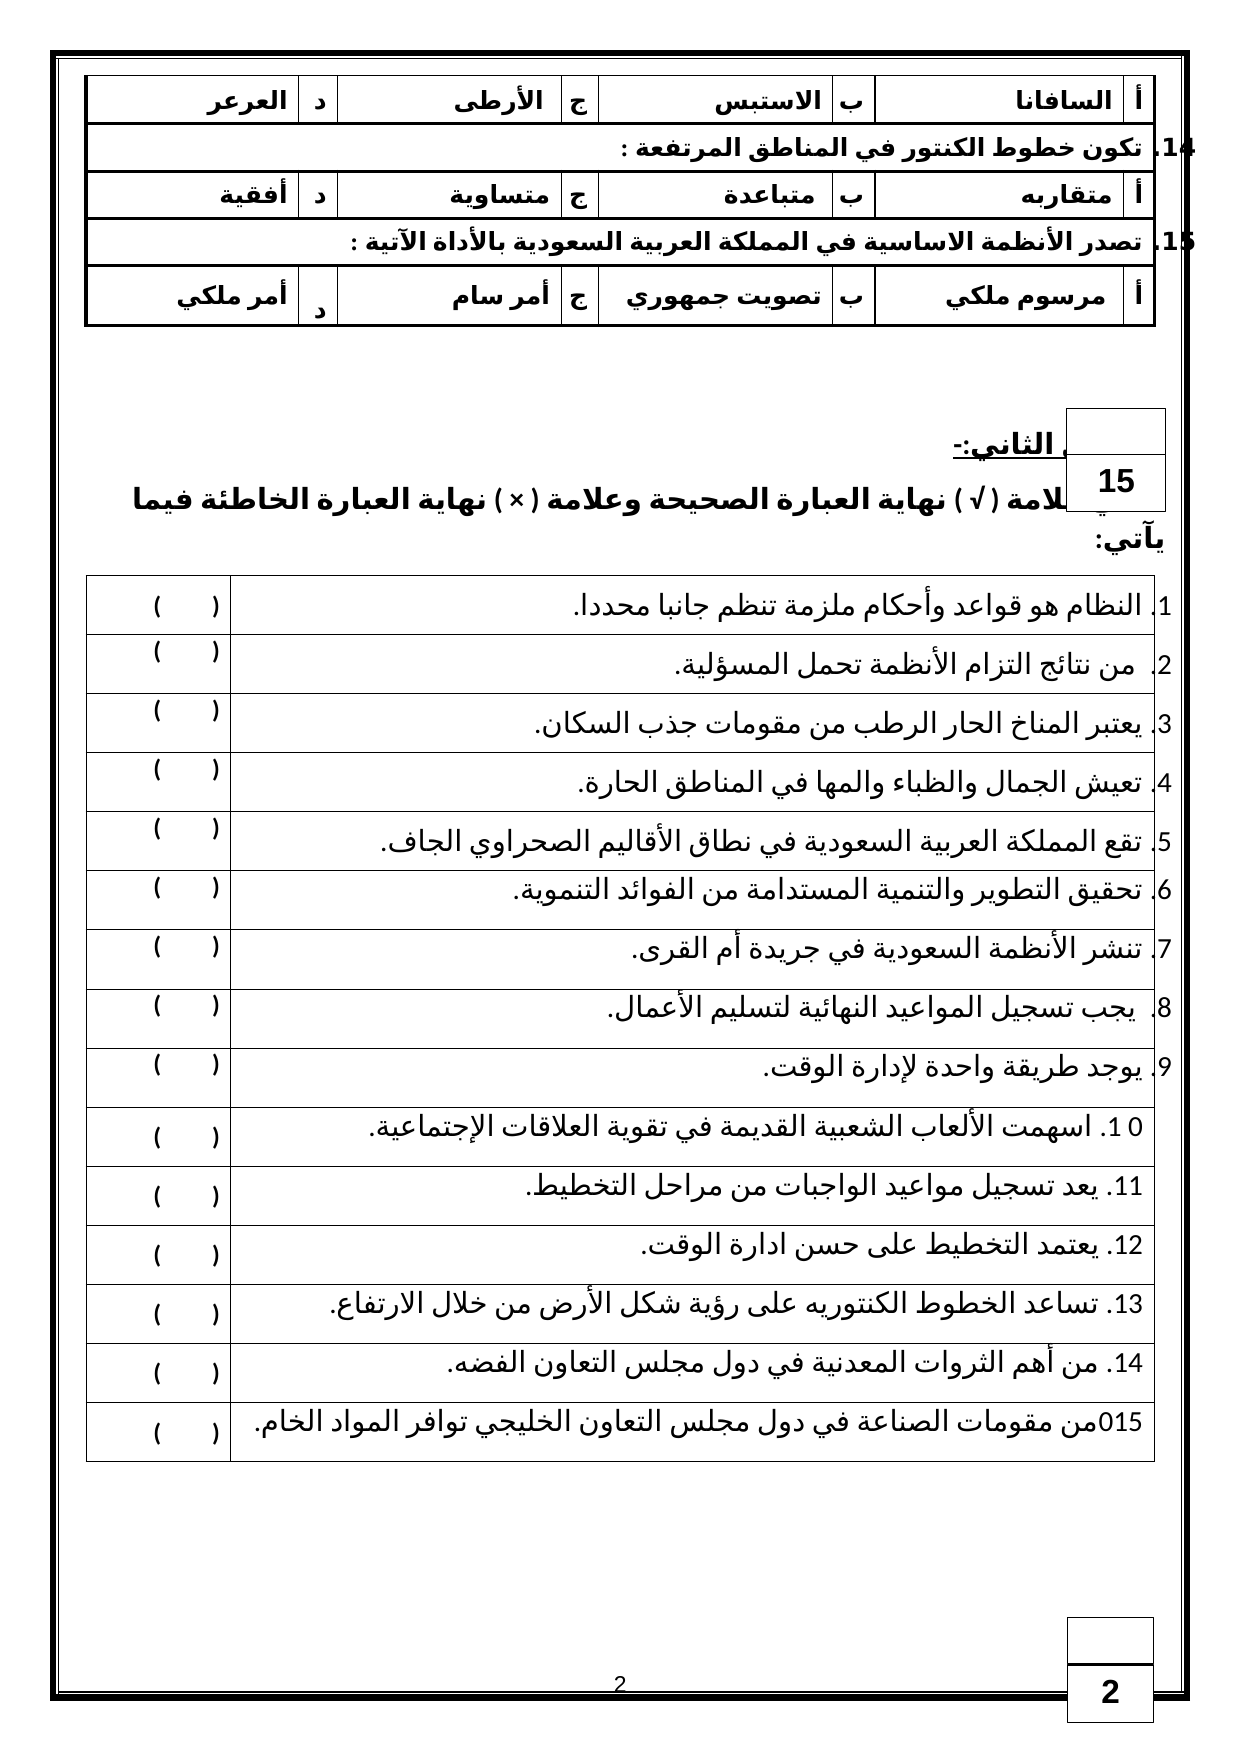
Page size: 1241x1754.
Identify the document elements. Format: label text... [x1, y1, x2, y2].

table_cell ج [562, 76, 598, 122]
text ضعي علامة ( √ ) نهاية العبارة الصحيحة وعلامة ( × ) نهاية العبارة الخاطئة فيما يآتي: [75, 481, 1165, 556]
table_cell ( ) [87, 635, 230, 693]
table_cell ( ) [87, 1285, 230, 1343]
table_cell أمر سام [338, 267, 561, 324]
table_cell أ [1124, 173, 1153, 217]
table_cell 13. تساعد الخطوط الكنتوريه على رؤية شكل الأرض من خلال الارتفاع. [231, 1285, 1154, 1343]
table_cell من نتائج التزام الأنظمة تحمل المسؤلية. [231, 635, 1154, 693]
table_cell تحقيق التطوير والتنمية المستدامة من الفوائد التنموية. [231, 871, 1154, 929]
table_header ( ) [87, 576, 230, 634]
table_cell ( ) [87, 1226, 230, 1284]
text السؤال الثاني:- [75, 426, 1066, 462]
table_cell ج [562, 173, 598, 217]
table_cell أمر ملكي [88, 267, 298, 324]
table_cell د [299, 267, 337, 324]
table_cell تكون خطوط الكنتور في المناطق المرتفعة : [88, 125, 1153, 169]
table_cell 12. يعتمد التخطيط على حسن ادارة الوقت. [231, 1226, 1154, 1284]
table_cell مرسوم ملكي [876, 267, 1123, 324]
table_cell متقاربه [876, 173, 1123, 217]
table_cell ب [833, 267, 874, 324]
table_cell متباعدة [599, 173, 832, 217]
table_cell د [299, 173, 337, 217]
table_cell ( ) [87, 930, 230, 988]
table_cell يوجد طريقة واحدة لإدارة الوقت. [231, 1049, 1154, 1107]
table_cell د [299, 76, 337, 122]
table_cell ( ) [87, 990, 230, 1047]
table_cell أ [1124, 76, 1153, 122]
table_cell الأرطى [338, 76, 561, 122]
table_cell ( ) [87, 1344, 230, 1402]
table_cell أ [1124, 267, 1153, 324]
table_cell تصدر الأنظمة الاساسية في المملكة العربية السعودية بالأداة الآتية : [88, 220, 1153, 264]
table_cell ب [833, 76, 874, 122]
table_cell ( ) [87, 812, 230, 870]
table_cell تصويت جمهوري [599, 267, 832, 324]
table_cell ( ) [87, 871, 230, 929]
table_cell 14. من أهم الثروات المعدنية في دول مجلس التعاون الفضه. [231, 1344, 1154, 1402]
table_cell 015من مقومات الصناعة في دول مجلس التعاون الخليجي توافر المواد الخام. [231, 1403, 1154, 1461]
table_cell العرعر [88, 76, 298, 122]
table_cell يعتبر المناخ الحار الرطب من مقومات جذب السكان. [231, 694, 1154, 752]
table_cell ( ) [87, 1403, 230, 1461]
table_cell ( ) [87, 1049, 230, 1107]
table_cell ( ) [87, 753, 230, 811]
table_cell تقع المملكة العربية السعودية في نطاق الأقاليم الصحراوي الجاف. [231, 812, 1154, 870]
table_cell السافانا [876, 76, 1123, 122]
table_cell 11. يعد تسجيل مواعيد الواجبات من مراحل التخطيط. [231, 1167, 1154, 1225]
table_cell 0 1. اسهمت الألعاب الشعبية القديمة في تقوية العلاقات الإجتماعية. [231, 1108, 1154, 1166]
table_cell الاستبس [599, 76, 832, 122]
table_cell تنشر الأنظمة السعودية في جريدة أم القرى. [231, 930, 1154, 988]
table_cell أفقية [88, 173, 298, 217]
table_cell تعيش الجمال والظباء والمها في المناطق الحارة. [231, 753, 1154, 811]
table_cell متساوية [338, 173, 561, 217]
table_cell ( ) [87, 1167, 230, 1225]
table_cell يجب تسجيل المواعيد النهائية لتسليم الأعمال. [231, 990, 1154, 1047]
table_header النظام هو قواعد وأحكام ملزمة تنظم جانبا محددا. [231, 576, 1154, 634]
table_cell ج [562, 267, 598, 324]
table_cell ( ) [87, 1108, 230, 1166]
table_cell ( ) [87, 694, 230, 752]
table_cell ب [833, 173, 874, 217]
